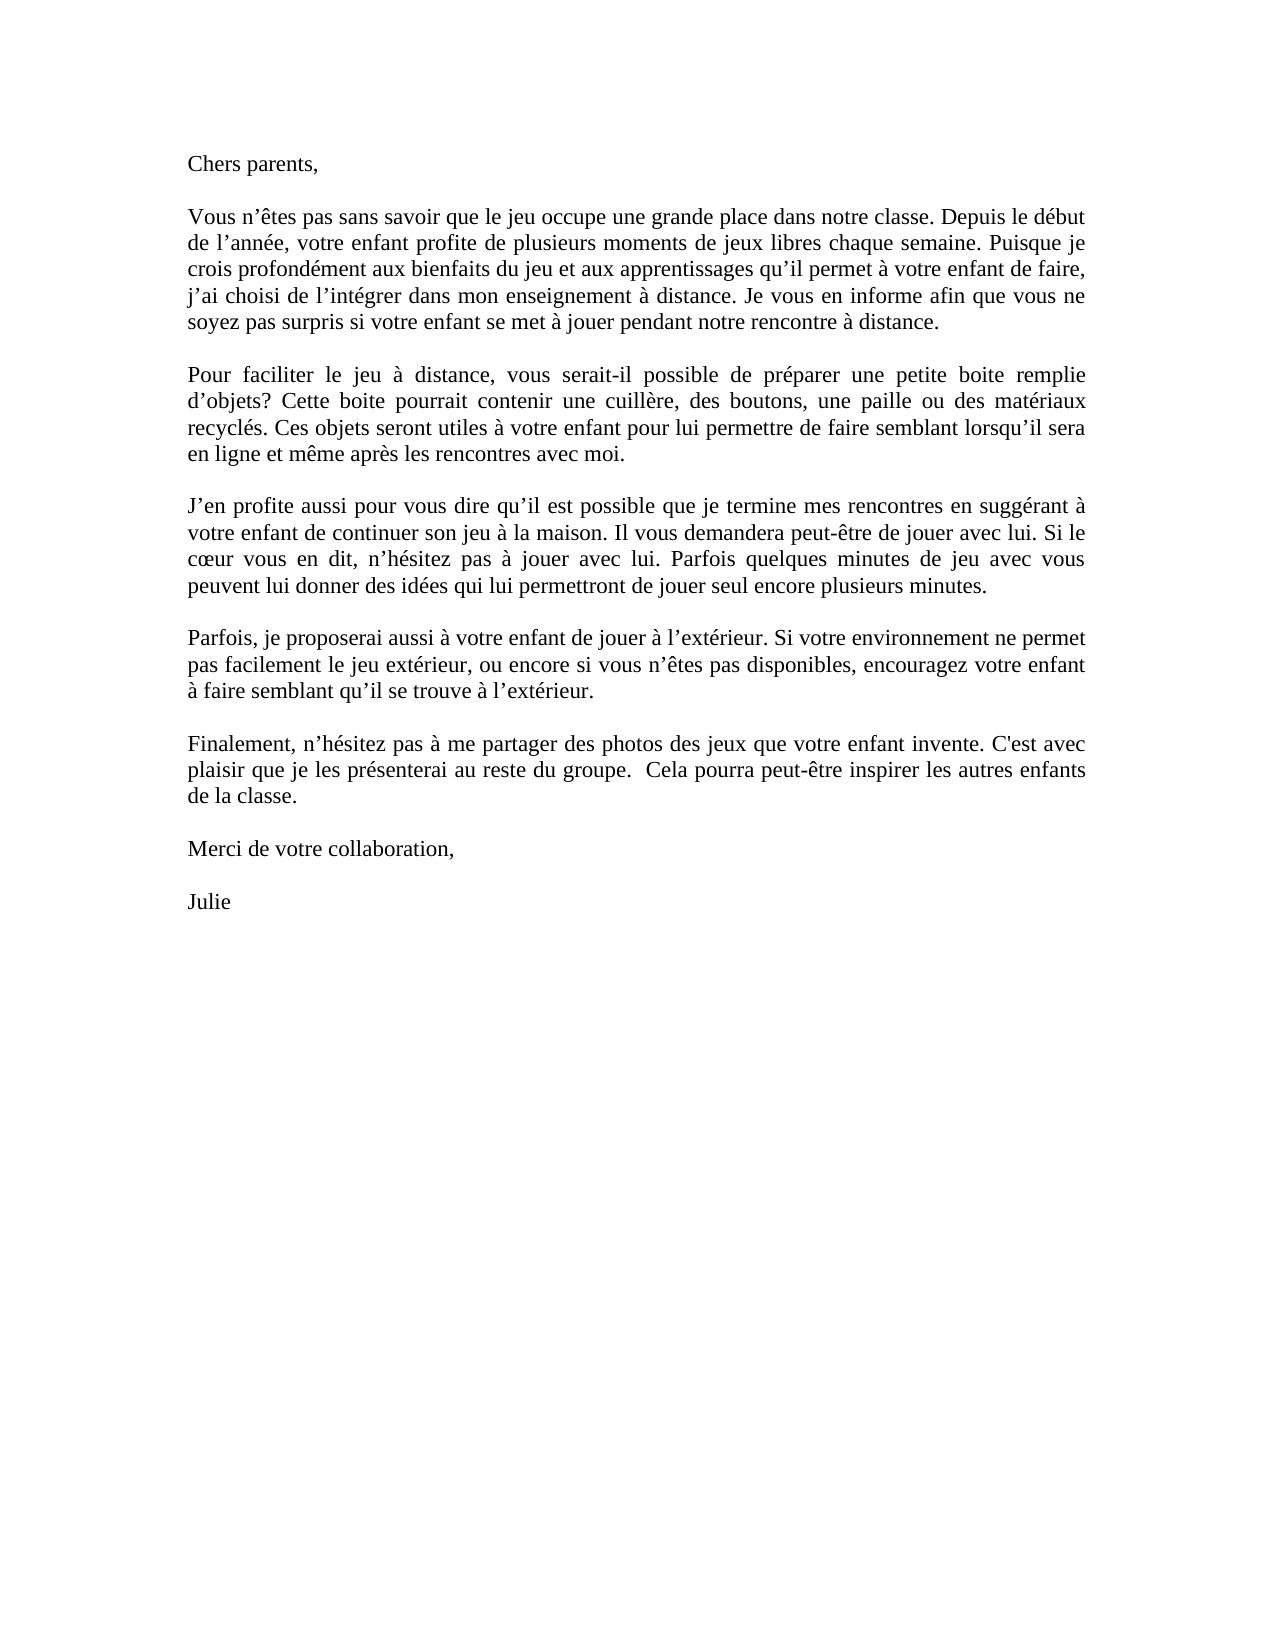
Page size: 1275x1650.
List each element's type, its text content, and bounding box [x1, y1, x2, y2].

text Chers parents, [187, 150, 1087, 176]
text Parfois, je proposerai aussi à votre enfant de jouer à l’extérieur. Si votre environnement ne permet pas facilement le jeu extérieur, ou encore si vous n’êtes pas disponibles, encouragez votre enfant à faire semblant qu’il se trouve à l’extérieur. [187, 624, 1087, 703]
text J’en profite aussi pour vous dire qu’il est possible que je termine mes rencontres en suggérant à votre enfant de continuer son jeu à la maison. Il vous demandera peut-être de jouer avec lui. Si le cœur vous en dit, n’hésitez pas à jouer avec lui. Parfois quelques minutes de jeu avec vous peuvent lui donner des idées qui lui permettront de jouer seul encore plusieurs minutes. [187, 493, 1087, 598]
text Finalement, n’hésitez pas à me partager des photos des jeux que votre enfant invente. C'est avec plaisir que je les présenterai au reste du groupe. Cela pourra peut-être inspirer les autres enfants de la classe. [187, 730, 1087, 809]
text Merci de votre collaboration, [187, 835, 1087, 862]
text Vous n’êtes pas sans savoir que le jeu occupe une grande place dans notre classe. Depuis le début de l’année, votre enfant profite de plusieurs moments de jeux libres chaque semaine. Puisque je crois profondément aux bienfaits du jeu et aux apprentissages qu’il permet à votre enfant de faire, j’ai choisi de l’intégrer dans mon enseignement à distance. Je vous en informe afin que vous ne soyez pas surpris si votre enfant se met à jouer pendant notre rencontre à distance. [187, 203, 1087, 334]
text Julie [187, 888, 1087, 914]
text Pour faciliter le jeu à distance, vous serait-il possible de préparer une petite boite remplie d’objets? Cette boite pourrait contenir une cuillère, des boutons, une paille ou des matériaux recyclés. Ces objets seront utiles à votre enfant pour lui permettre de faire semblant lorsqu’il sera en ligne et même après les rencontres avec moi. [187, 361, 1087, 466]
